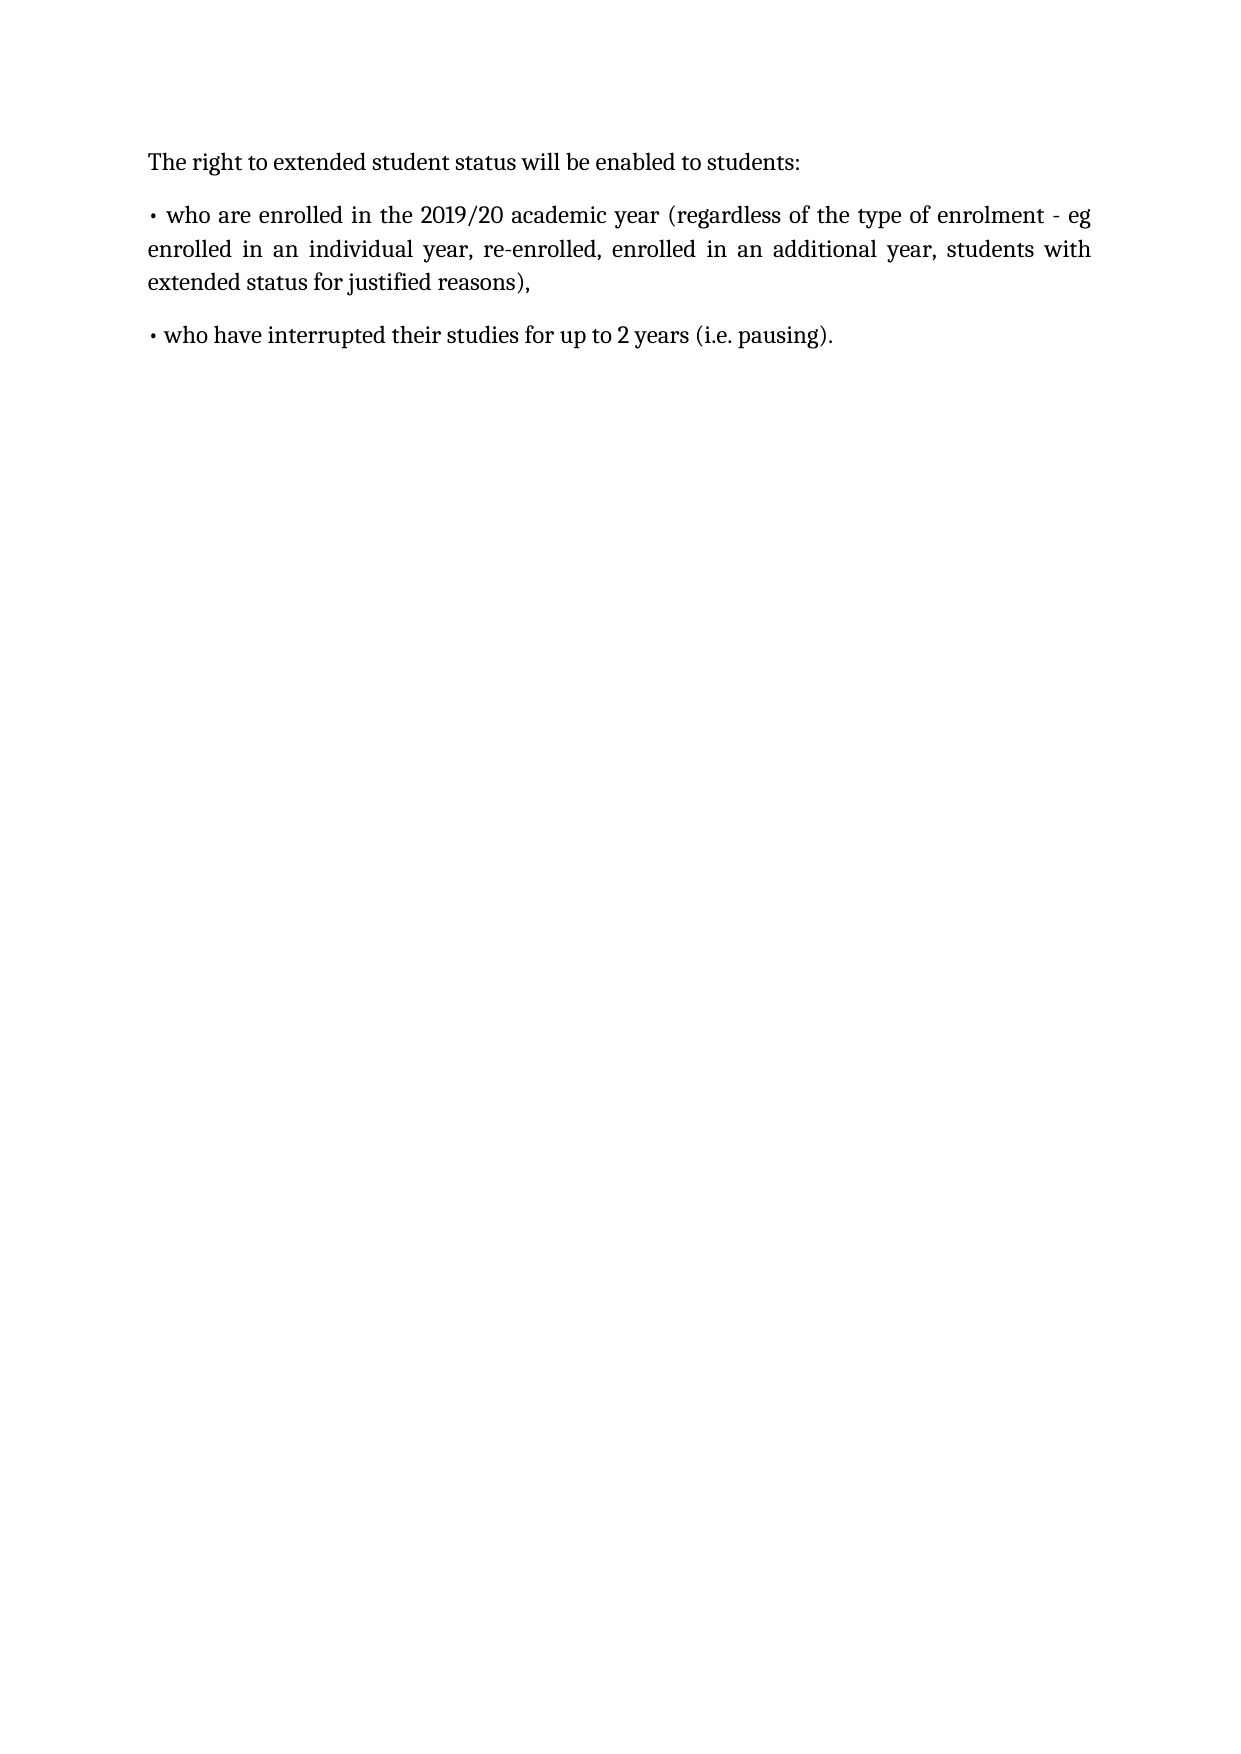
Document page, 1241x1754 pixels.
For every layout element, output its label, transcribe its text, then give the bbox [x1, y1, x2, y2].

text • who have interrupted their studies for up to 2 years (i.e. pausing). [148, 321, 1093, 350]
text The right to extended student status will be enabled to students: [148, 148, 1093, 176]
text • who are enrolled in the 2019/20 academic year (regardless of the type of enrolment - eg enrolled in an individual year, re-enrolled, enrolled in an additional year, students with extended status for justified reasons), [148, 201, 1093, 296]
